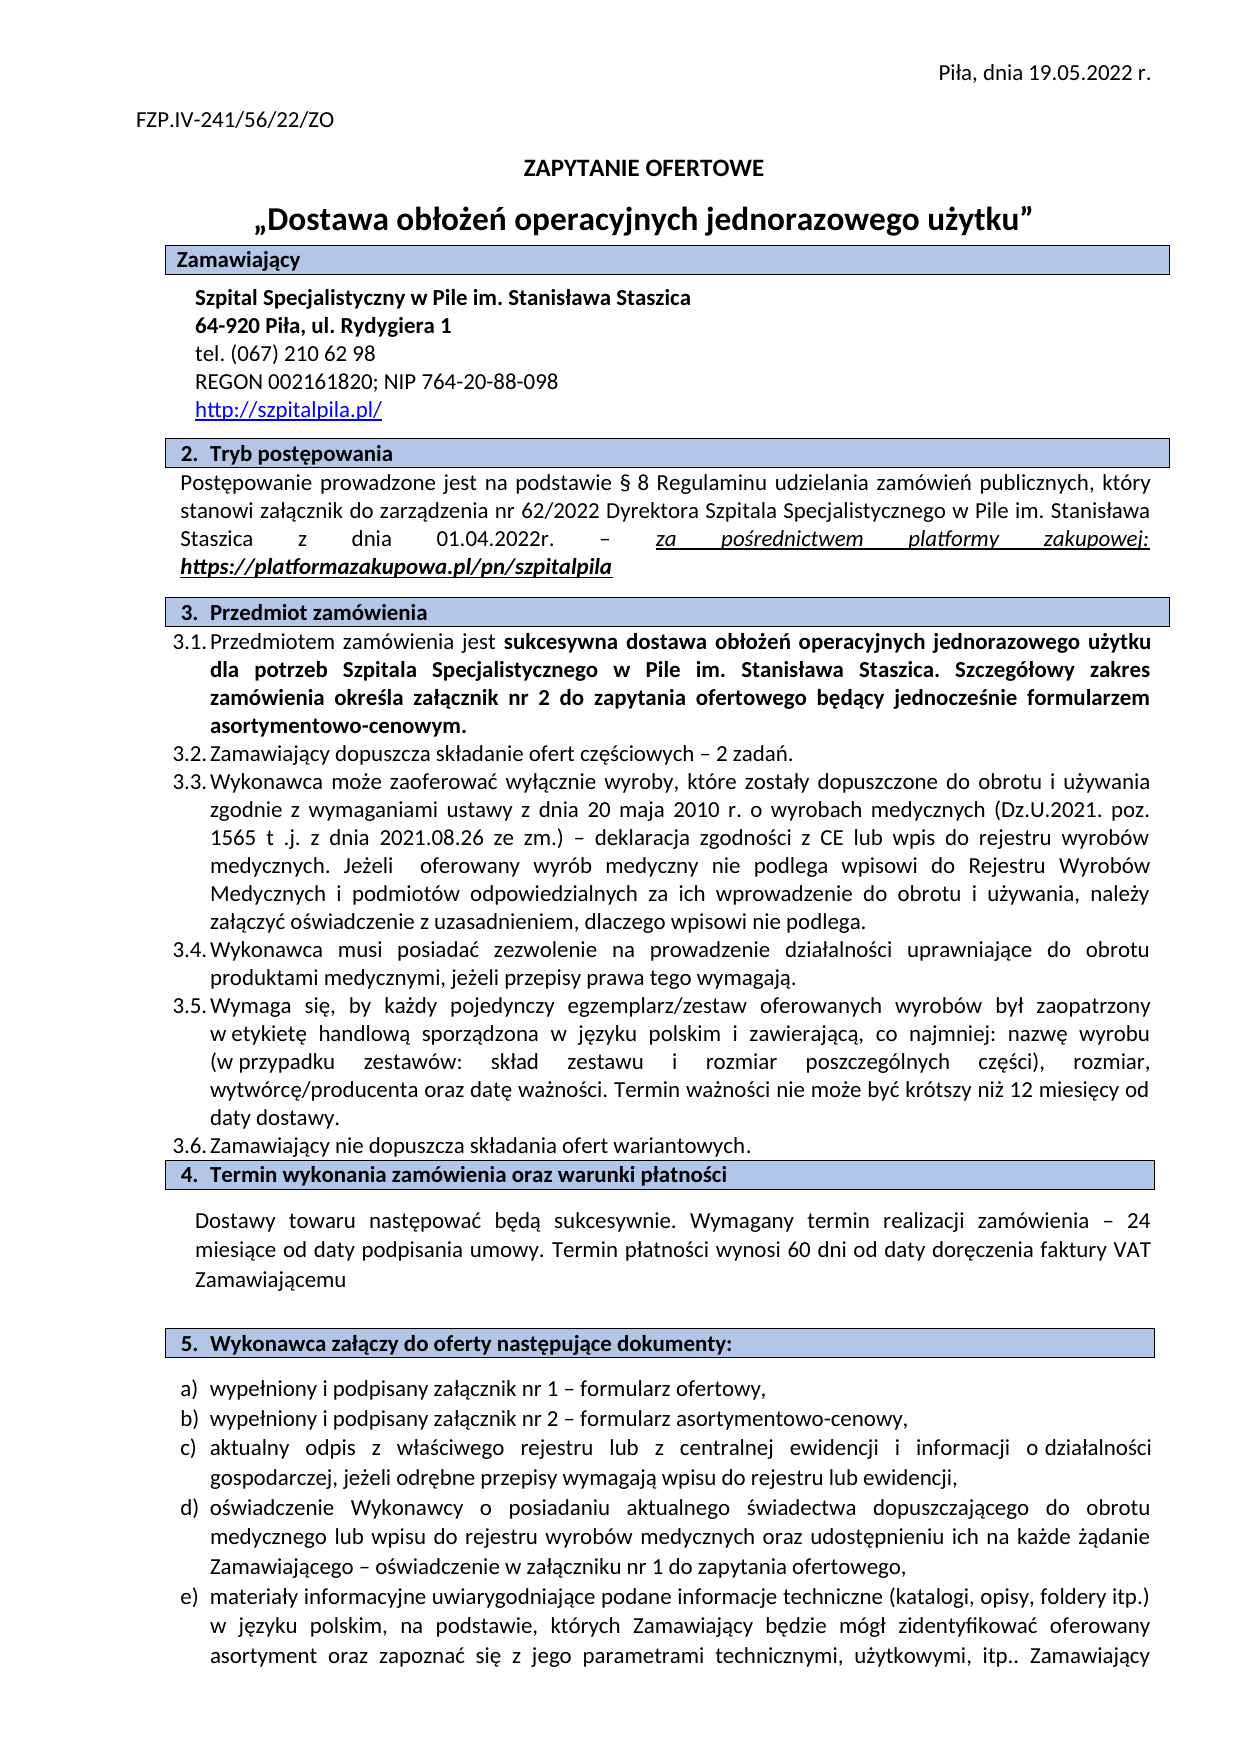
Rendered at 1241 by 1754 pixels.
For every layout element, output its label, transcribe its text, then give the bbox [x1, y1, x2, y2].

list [180, 1582, 1152, 1669]
text Postępowanie prowadzone jest na podstawie § 8 Regulaminu udzielania zamówień publicznych, który stanowi załącznik do zarządzenia nr 62/2022 Dyrektora Szpitala Specjalistycznego w Pile im. Stanisława Staszica z dnia 01.04.2022r. – za pośrednictwem platformy zakupowej: https://platformazakupowa.pl/pn/szpitalpila [180, 468, 1152, 580]
list Przedmiotem zamówienia jest sukcesywna dostawa obłożeń operacyjnych jednorazowego użytku dla potrzeb Szpitala Specjalistycznego w Pile im. Stanisława Staszica. Szczegółowy zakres zamówienia określa załącznik nr 2 do zapytania ofertowego będący jednocześnie formularzem asortymentowo-cenowym. [172, 627, 1152, 739]
list Wykonawca może zaoferować wyłącznie wyroby, które zostały dopuszczone do obrotu i używania zgodnie z wymaganiami ustawy z dnia 20 maja 2010 r. o wyrobach medycznych (Dz.U.2021. poz. 1565 t .j. z dnia 2021.08.26 ze zm.) – deklaracja zgodności z CE lub wpis do rejestru wyrobów medycznych. Jeżeli oferowany wyrób medyczny nie podlega wpisowi do Rejestru Wyrobów Medycznych i podmiotów odpowiedzialnych za ich wprowadzenie do obrotu i używania, należy załączyć oświadczenie z uzasadnieniem, dlaczego wpisowi nie podlega. [172, 767, 1152, 935]
list oświadczenie Wykonawcy o posiadaniu aktualnego świadectwa dopuszczającego do obrotu medycznego lub wpisu do rejestru wyrobów medycznych oraz udostępnieniu ich na każde żądanie Zamawiającego – oświadczenie w załączniku nr 1 do zapytania ofertowego, [180, 1493, 1152, 1580]
text REGON 002161820; NIP 764-20-88-098 [195, 367, 1152, 395]
list Wykonawca musi posiadać zezwolenie na prowadzenie działalności uprawniające do obrotu produktami medycznymi, jeżeli przepisy prawa tego wymagają. [172, 935, 1152, 991]
text „Dostawa obłożeń operacyjnych jednorazowego użytku” [136, 198, 1152, 238]
table_header Termin wykonania zamówienia oraz warunki płatności [166, 1161, 1154, 1189]
table_header Przedmiot zamówienia [166, 598, 1169, 626]
list Zamawiający dopuszcza składanie ofert częściowych – 2 zadań. [172, 739, 1152, 767]
text FZP.IV-241/56/22/ZO [136, 105, 1152, 133]
text http://szpitalpila.pl/ [195, 395, 1152, 423]
list wypełniony i podpisany załącznik nr 2 – formularz asortymentowo-cenowy, [180, 1404, 1152, 1432]
text 64-920 Piła, ul. Rydygiera 1 [195, 311, 1152, 339]
list aktualny odpis z właściwego rejestru lub z centralnej ewidencji i informacji o działalności gospodarczej, jeżeli odrębne przepisy wymagają wpisu do rejestru lub ewidencji, [180, 1433, 1152, 1491]
list Zamawiający nie dopuszcza składania ofert wariantowych. [172, 1132, 1152, 1159]
list wypełniony i podpisany załącznik nr 1 – formularz ofertowy, [180, 1374, 1152, 1402]
table_header Tryb postępowania [166, 439, 1169, 467]
text Szpital Specjalistyczny w Pile im. Stanisława Staszica [195, 283, 1152, 311]
text ZAPYTANIE OFERTOWE [136, 152, 1152, 183]
text Dostawy towaru następować będą sukcesywnie. Wymagany termin realizacji zamówienia – 24 miesiące od daty podpisania umowy. Termin płatności wynosi 60 dni od daty doręczenia faktury VAT Zamawiającemu [195, 1206, 1152, 1293]
table_header Zamawiający [166, 246, 1169, 274]
text Piła, dnia 19.05.2022 r. [136, 58, 1152, 86]
table_header Wykonawca załączy do oferty następujące dokumenty: [166, 1329, 1154, 1357]
list Wymaga się, by każdy pojedynczy egzemplarz/zestaw oferowanych wyrobów był zaopatrzony w etykietę handlową sporządzona w języku polskim i zawierającą, co najmniej: nazwę wyrobu (w przypadku zestawów: skład zestawu i rozmiar poszczególnych części), rozmiar, wytwórcę/producenta oraz datę ważności. Termin ważności nie może być krótszy niż 12 miesięcy od daty dostawy. [172, 991, 1152, 1132]
text tel. (067) 210 62 98 [195, 339, 1152, 367]
